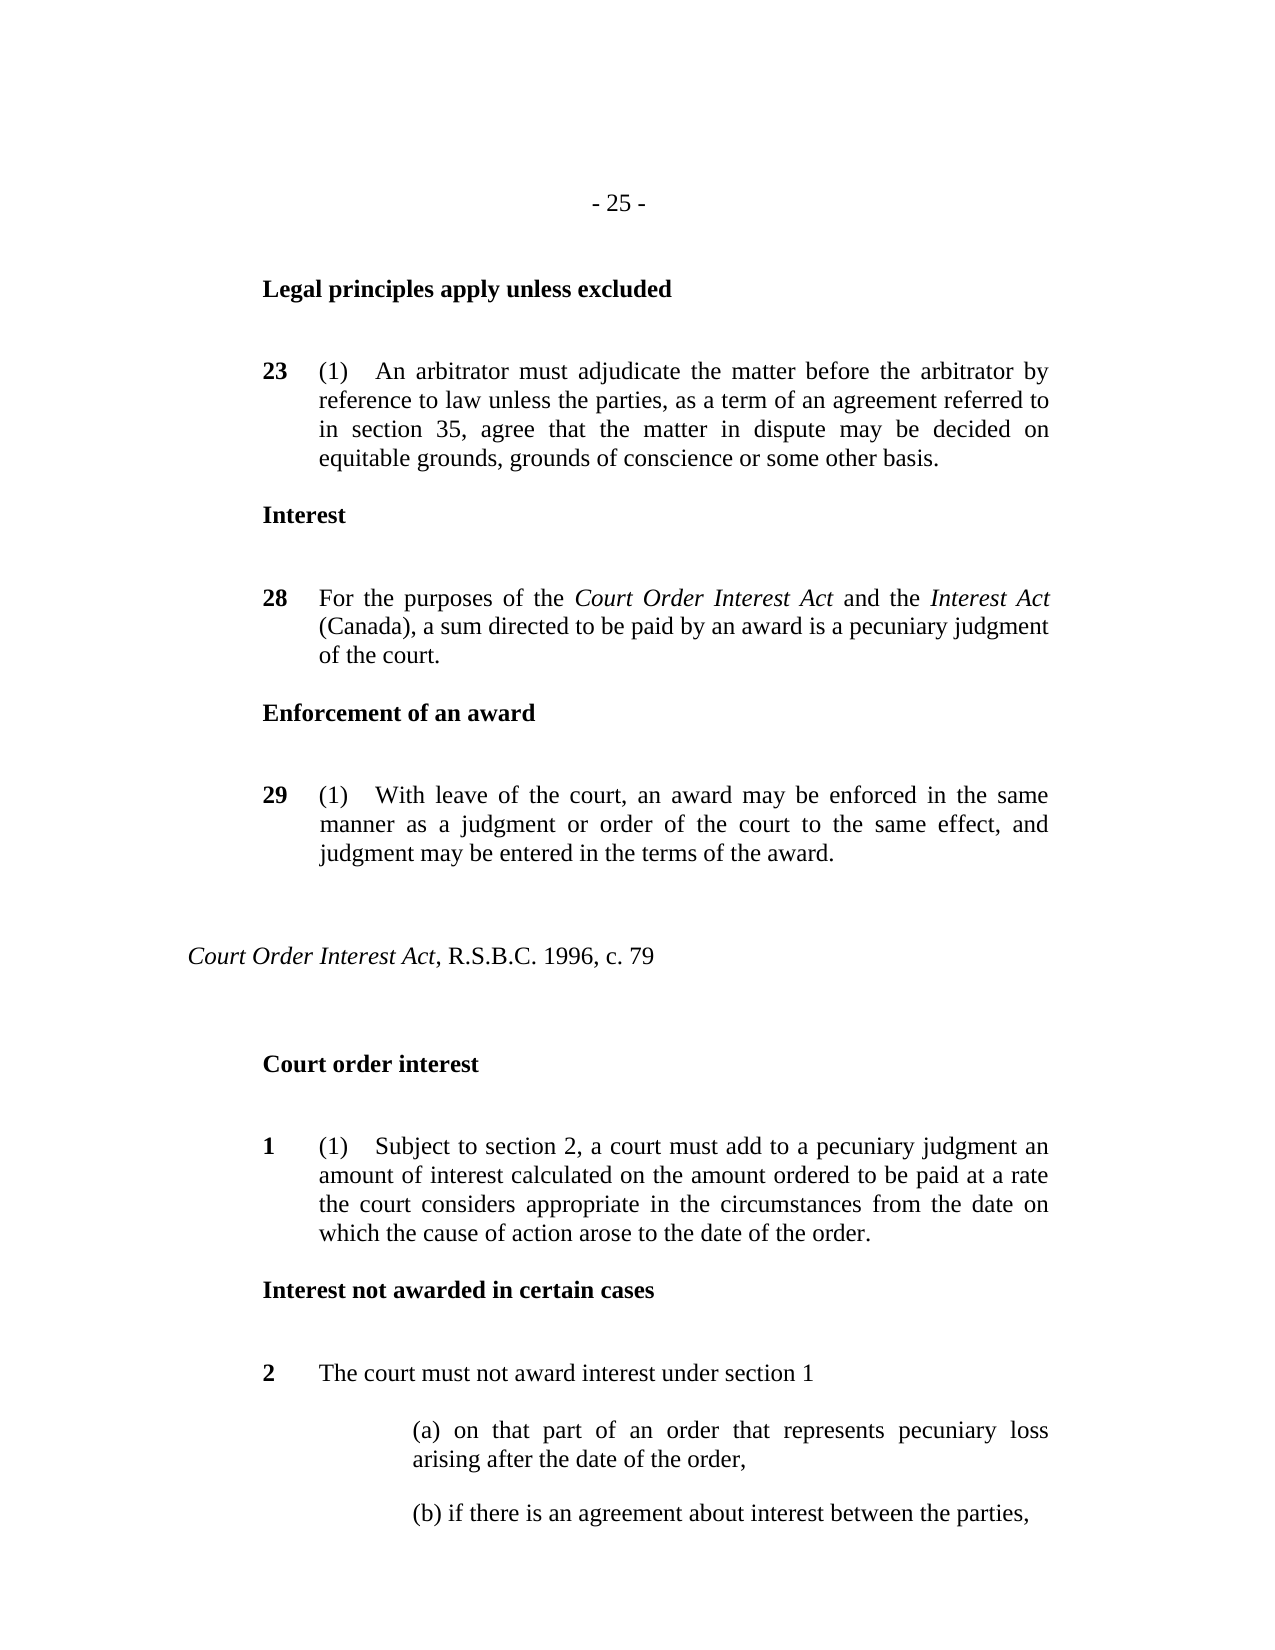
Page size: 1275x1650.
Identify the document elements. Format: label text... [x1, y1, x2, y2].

text (b) if there is an agreement about interest between the parties, [187, 1498, 1050, 1526]
text Court Order Interest Act, R.S.B.C. 1996, c. 79 [187, 941, 1050, 970]
text 29 (1) With leave of the court, an award may be enforced in the same manner as a judgment or order of the court to the same effect, and judgment may be entered in the terms of the award. [187, 780, 1050, 866]
text Enforcement of an award [187, 698, 1050, 726]
text 1 (1) Subject to section 2, a court must add to a pecuniary judgment an amount of interest calculated on the amount ordered to be paid at a rate the court considers appropriate in the circumstances from the date on which the cause of action arose to the date of the order. [187, 1131, 1050, 1246]
text 23 (1) An arbitrator must adjudicate the matter before the arbitrator by reference to law unless the parties, as a term of an agreement referred to in section 35, agree that the matter in dispute may be decided on equitable grounds, grounds of conscience or some other basis. [187, 356, 1050, 471]
text (a) on that part of an order that represents pecuniary loss arising after the date of the order, [187, 1415, 1050, 1473]
text Interest [187, 500, 1050, 529]
text Legal principles apply unless excluded [187, 274, 1050, 303]
text 2 The court must not award interest under section 1 [187, 1358, 1050, 1386]
text 28 For the purposes of the Court Order Interest Act and the Interest Act (Canada), a sum directed to be paid by an award is a pecuniary judgment of the court. [187, 583, 1050, 669]
text Court order interest [187, 1049, 1050, 1078]
text Interest not awarded in certain cases [187, 1275, 1050, 1304]
